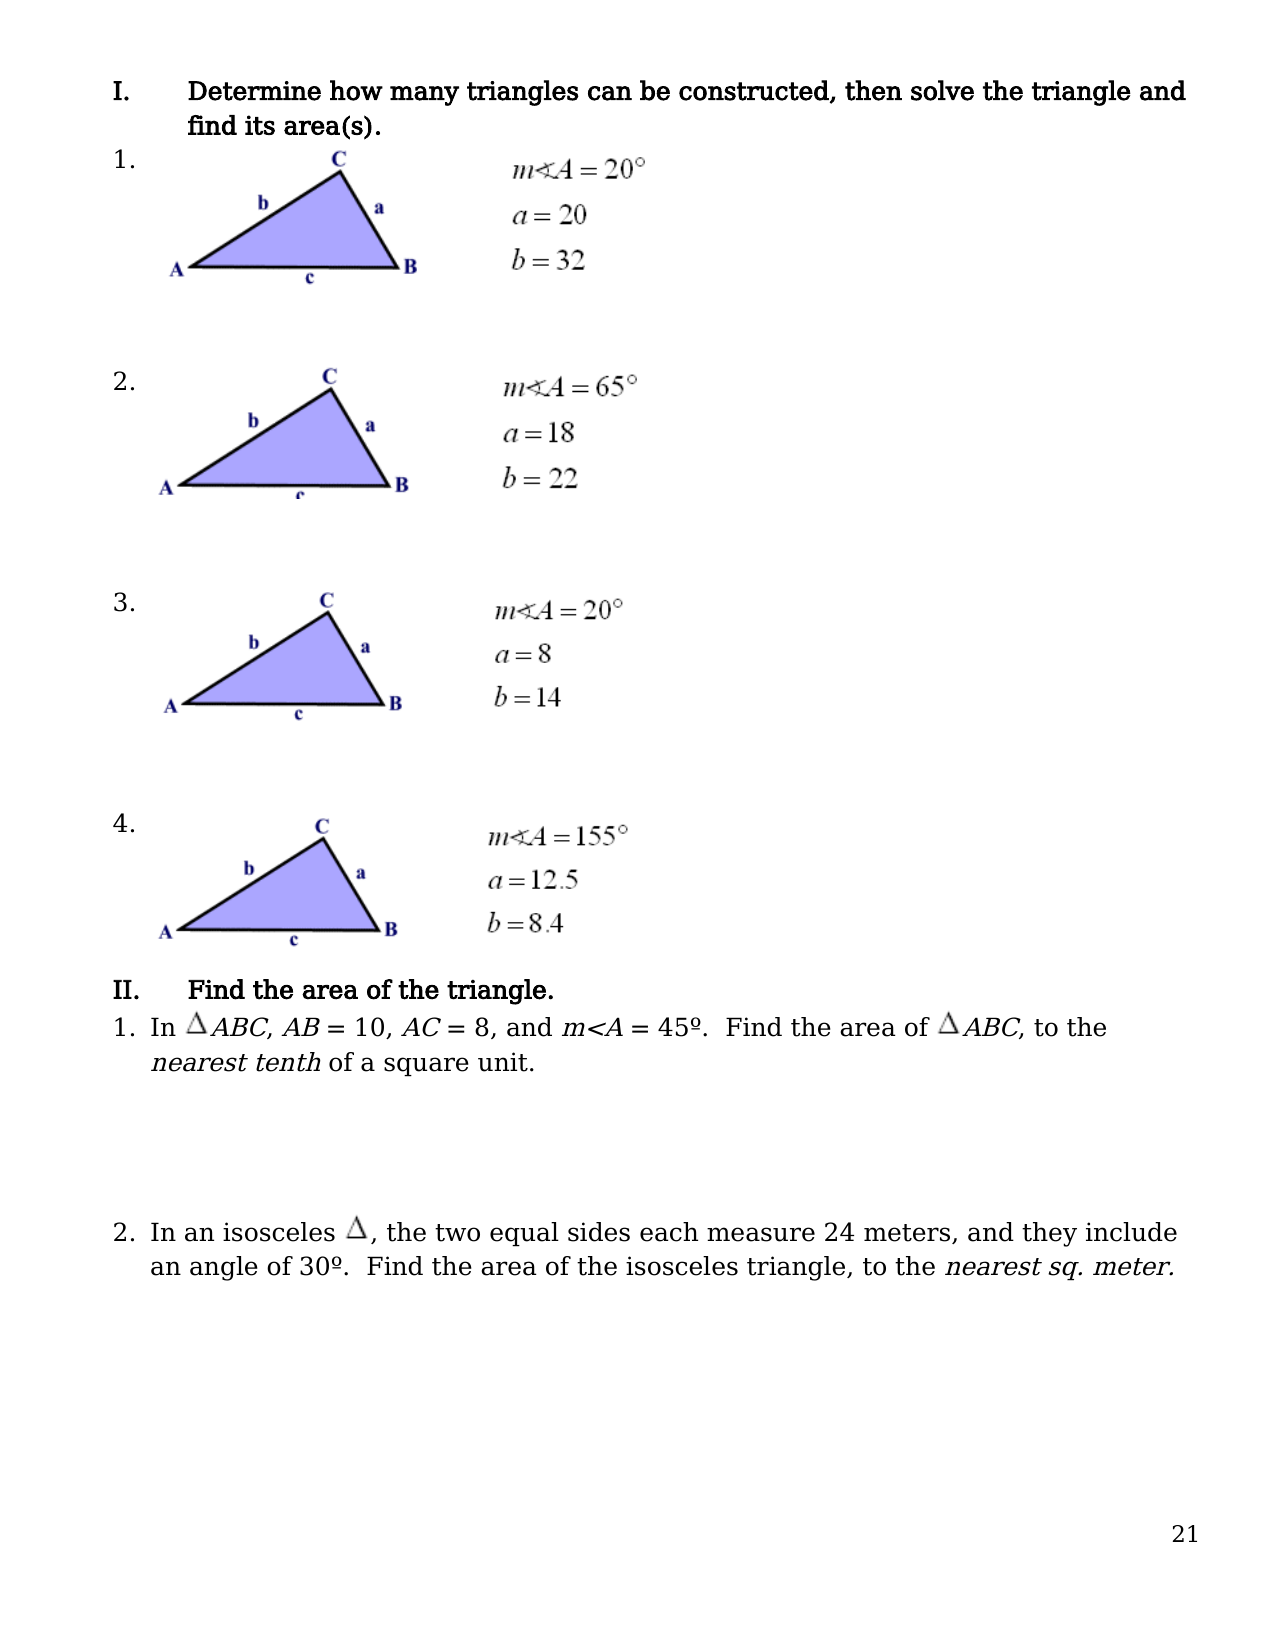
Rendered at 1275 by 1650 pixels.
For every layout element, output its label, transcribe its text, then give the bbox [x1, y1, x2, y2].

picture [935, 1008, 963, 1037]
list Find the area of the triangle. [112, 974, 1200, 1004]
list In an isosceles , the two equal sides each measure 24 meters, and they include an angle of 30º. Find the area of the isosceles triangle, to the nearest sq. meter. [112, 1212, 1200, 1281]
picture [183, 1008, 211, 1037]
picture [153, 807, 633, 953]
picture [153, 586, 633, 722]
list Determine how many triangles can be constructed, then solve the triangle and find its area(s). [112, 75, 1200, 139]
picture [343, 1212, 370, 1242]
picture [153, 365, 641, 499]
list In ABC, AB = 10, AC = 8, and m<A = 45º. Find the area of ABC, to the nearest tenth of a square unit. [112, 1008, 1200, 1077]
picture [153, 144, 657, 286]
